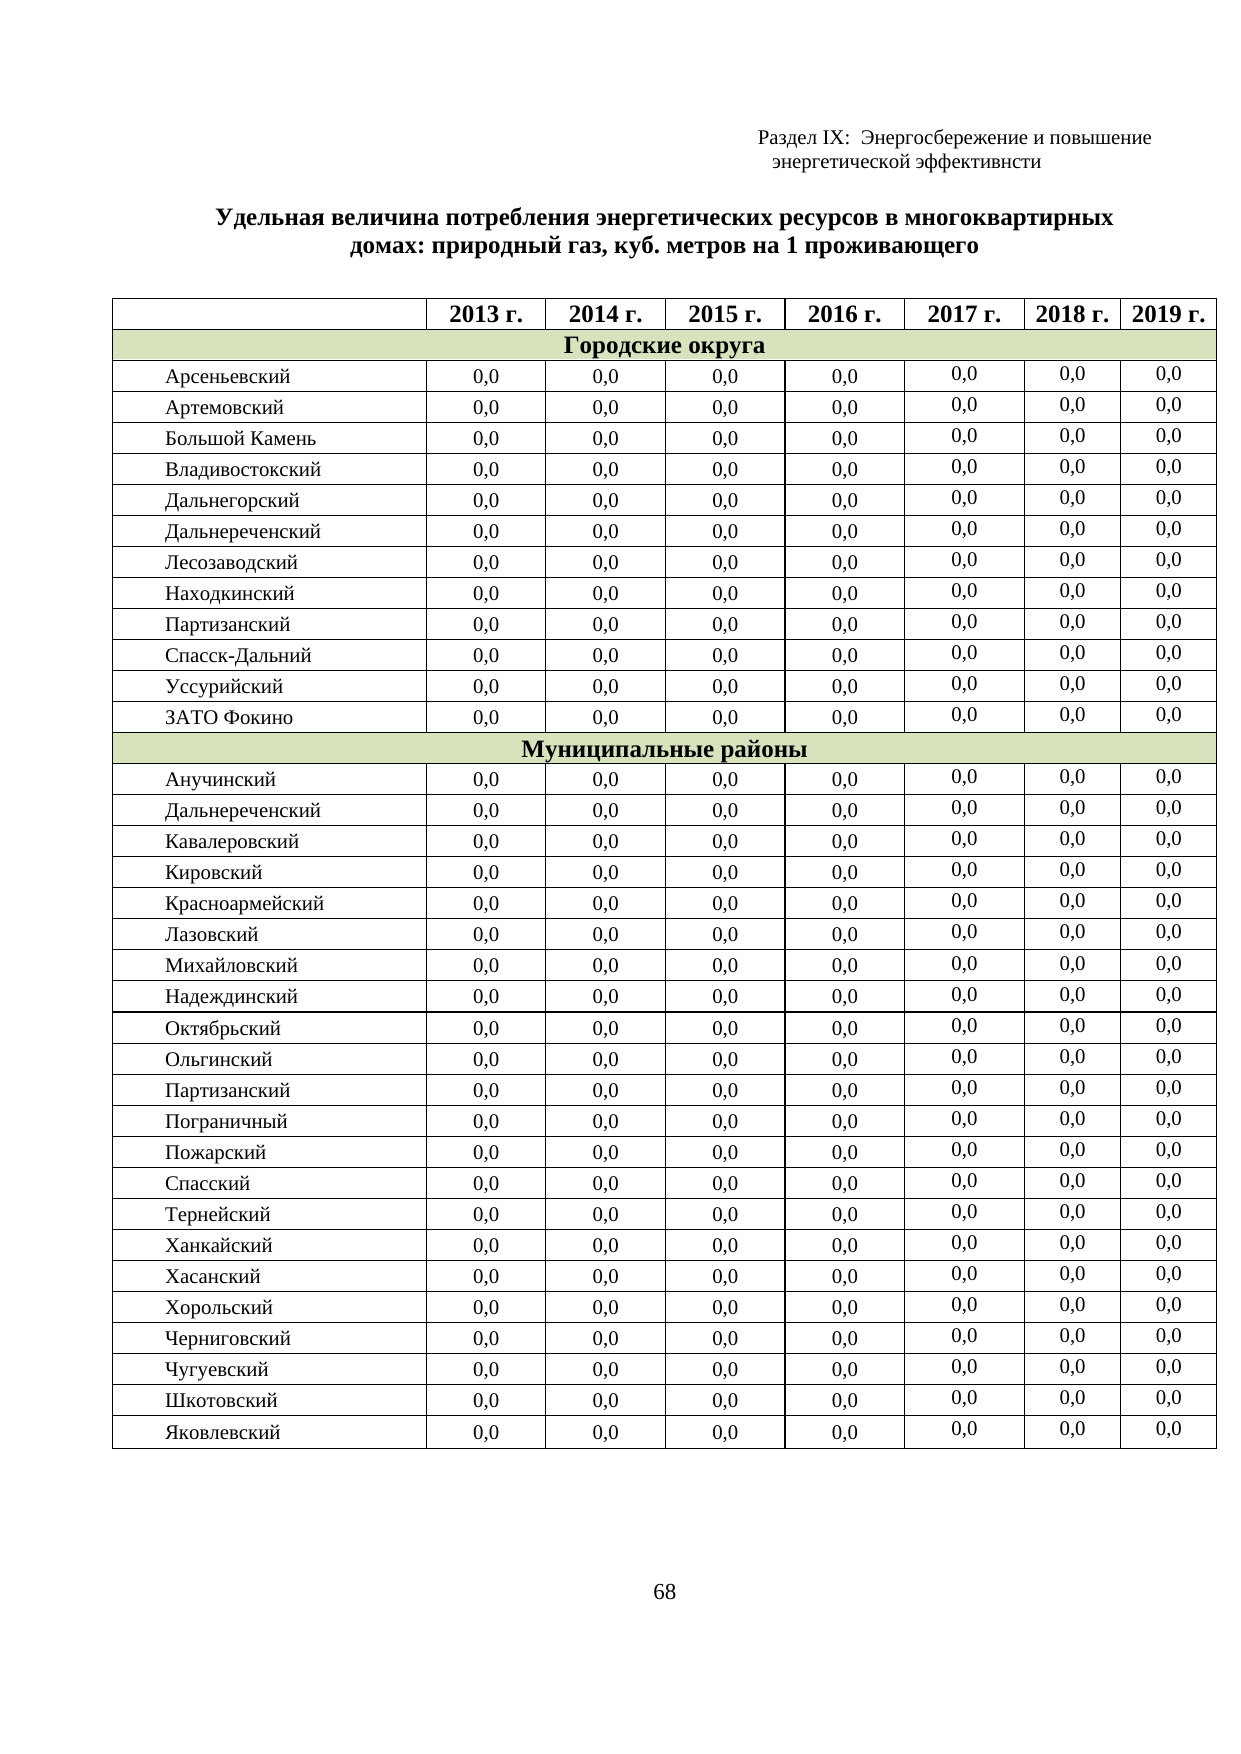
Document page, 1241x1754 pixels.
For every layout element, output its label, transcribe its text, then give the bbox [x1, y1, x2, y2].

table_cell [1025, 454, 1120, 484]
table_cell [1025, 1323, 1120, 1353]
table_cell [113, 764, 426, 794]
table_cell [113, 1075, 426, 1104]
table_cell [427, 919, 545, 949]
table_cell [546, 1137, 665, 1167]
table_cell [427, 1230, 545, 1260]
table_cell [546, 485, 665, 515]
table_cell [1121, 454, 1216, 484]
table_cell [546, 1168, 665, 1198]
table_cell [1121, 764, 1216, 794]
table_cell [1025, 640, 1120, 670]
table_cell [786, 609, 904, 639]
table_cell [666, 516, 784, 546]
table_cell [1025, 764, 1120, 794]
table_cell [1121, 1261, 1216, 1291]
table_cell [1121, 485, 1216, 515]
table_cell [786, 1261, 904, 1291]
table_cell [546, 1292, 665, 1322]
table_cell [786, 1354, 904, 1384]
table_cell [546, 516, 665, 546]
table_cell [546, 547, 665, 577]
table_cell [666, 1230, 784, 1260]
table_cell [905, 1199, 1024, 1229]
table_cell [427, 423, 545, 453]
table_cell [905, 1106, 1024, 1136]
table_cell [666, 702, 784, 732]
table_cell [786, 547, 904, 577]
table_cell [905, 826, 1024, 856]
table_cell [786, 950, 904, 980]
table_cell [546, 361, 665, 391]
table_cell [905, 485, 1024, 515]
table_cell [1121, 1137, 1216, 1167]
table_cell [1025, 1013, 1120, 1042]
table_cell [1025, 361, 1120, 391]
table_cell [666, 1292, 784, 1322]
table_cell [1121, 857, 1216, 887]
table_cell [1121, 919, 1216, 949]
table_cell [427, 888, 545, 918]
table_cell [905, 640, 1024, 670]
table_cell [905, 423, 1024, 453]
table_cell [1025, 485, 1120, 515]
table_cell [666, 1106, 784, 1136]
text Раздел IX: Энергосбережение и повышение [177, 125, 1152, 149]
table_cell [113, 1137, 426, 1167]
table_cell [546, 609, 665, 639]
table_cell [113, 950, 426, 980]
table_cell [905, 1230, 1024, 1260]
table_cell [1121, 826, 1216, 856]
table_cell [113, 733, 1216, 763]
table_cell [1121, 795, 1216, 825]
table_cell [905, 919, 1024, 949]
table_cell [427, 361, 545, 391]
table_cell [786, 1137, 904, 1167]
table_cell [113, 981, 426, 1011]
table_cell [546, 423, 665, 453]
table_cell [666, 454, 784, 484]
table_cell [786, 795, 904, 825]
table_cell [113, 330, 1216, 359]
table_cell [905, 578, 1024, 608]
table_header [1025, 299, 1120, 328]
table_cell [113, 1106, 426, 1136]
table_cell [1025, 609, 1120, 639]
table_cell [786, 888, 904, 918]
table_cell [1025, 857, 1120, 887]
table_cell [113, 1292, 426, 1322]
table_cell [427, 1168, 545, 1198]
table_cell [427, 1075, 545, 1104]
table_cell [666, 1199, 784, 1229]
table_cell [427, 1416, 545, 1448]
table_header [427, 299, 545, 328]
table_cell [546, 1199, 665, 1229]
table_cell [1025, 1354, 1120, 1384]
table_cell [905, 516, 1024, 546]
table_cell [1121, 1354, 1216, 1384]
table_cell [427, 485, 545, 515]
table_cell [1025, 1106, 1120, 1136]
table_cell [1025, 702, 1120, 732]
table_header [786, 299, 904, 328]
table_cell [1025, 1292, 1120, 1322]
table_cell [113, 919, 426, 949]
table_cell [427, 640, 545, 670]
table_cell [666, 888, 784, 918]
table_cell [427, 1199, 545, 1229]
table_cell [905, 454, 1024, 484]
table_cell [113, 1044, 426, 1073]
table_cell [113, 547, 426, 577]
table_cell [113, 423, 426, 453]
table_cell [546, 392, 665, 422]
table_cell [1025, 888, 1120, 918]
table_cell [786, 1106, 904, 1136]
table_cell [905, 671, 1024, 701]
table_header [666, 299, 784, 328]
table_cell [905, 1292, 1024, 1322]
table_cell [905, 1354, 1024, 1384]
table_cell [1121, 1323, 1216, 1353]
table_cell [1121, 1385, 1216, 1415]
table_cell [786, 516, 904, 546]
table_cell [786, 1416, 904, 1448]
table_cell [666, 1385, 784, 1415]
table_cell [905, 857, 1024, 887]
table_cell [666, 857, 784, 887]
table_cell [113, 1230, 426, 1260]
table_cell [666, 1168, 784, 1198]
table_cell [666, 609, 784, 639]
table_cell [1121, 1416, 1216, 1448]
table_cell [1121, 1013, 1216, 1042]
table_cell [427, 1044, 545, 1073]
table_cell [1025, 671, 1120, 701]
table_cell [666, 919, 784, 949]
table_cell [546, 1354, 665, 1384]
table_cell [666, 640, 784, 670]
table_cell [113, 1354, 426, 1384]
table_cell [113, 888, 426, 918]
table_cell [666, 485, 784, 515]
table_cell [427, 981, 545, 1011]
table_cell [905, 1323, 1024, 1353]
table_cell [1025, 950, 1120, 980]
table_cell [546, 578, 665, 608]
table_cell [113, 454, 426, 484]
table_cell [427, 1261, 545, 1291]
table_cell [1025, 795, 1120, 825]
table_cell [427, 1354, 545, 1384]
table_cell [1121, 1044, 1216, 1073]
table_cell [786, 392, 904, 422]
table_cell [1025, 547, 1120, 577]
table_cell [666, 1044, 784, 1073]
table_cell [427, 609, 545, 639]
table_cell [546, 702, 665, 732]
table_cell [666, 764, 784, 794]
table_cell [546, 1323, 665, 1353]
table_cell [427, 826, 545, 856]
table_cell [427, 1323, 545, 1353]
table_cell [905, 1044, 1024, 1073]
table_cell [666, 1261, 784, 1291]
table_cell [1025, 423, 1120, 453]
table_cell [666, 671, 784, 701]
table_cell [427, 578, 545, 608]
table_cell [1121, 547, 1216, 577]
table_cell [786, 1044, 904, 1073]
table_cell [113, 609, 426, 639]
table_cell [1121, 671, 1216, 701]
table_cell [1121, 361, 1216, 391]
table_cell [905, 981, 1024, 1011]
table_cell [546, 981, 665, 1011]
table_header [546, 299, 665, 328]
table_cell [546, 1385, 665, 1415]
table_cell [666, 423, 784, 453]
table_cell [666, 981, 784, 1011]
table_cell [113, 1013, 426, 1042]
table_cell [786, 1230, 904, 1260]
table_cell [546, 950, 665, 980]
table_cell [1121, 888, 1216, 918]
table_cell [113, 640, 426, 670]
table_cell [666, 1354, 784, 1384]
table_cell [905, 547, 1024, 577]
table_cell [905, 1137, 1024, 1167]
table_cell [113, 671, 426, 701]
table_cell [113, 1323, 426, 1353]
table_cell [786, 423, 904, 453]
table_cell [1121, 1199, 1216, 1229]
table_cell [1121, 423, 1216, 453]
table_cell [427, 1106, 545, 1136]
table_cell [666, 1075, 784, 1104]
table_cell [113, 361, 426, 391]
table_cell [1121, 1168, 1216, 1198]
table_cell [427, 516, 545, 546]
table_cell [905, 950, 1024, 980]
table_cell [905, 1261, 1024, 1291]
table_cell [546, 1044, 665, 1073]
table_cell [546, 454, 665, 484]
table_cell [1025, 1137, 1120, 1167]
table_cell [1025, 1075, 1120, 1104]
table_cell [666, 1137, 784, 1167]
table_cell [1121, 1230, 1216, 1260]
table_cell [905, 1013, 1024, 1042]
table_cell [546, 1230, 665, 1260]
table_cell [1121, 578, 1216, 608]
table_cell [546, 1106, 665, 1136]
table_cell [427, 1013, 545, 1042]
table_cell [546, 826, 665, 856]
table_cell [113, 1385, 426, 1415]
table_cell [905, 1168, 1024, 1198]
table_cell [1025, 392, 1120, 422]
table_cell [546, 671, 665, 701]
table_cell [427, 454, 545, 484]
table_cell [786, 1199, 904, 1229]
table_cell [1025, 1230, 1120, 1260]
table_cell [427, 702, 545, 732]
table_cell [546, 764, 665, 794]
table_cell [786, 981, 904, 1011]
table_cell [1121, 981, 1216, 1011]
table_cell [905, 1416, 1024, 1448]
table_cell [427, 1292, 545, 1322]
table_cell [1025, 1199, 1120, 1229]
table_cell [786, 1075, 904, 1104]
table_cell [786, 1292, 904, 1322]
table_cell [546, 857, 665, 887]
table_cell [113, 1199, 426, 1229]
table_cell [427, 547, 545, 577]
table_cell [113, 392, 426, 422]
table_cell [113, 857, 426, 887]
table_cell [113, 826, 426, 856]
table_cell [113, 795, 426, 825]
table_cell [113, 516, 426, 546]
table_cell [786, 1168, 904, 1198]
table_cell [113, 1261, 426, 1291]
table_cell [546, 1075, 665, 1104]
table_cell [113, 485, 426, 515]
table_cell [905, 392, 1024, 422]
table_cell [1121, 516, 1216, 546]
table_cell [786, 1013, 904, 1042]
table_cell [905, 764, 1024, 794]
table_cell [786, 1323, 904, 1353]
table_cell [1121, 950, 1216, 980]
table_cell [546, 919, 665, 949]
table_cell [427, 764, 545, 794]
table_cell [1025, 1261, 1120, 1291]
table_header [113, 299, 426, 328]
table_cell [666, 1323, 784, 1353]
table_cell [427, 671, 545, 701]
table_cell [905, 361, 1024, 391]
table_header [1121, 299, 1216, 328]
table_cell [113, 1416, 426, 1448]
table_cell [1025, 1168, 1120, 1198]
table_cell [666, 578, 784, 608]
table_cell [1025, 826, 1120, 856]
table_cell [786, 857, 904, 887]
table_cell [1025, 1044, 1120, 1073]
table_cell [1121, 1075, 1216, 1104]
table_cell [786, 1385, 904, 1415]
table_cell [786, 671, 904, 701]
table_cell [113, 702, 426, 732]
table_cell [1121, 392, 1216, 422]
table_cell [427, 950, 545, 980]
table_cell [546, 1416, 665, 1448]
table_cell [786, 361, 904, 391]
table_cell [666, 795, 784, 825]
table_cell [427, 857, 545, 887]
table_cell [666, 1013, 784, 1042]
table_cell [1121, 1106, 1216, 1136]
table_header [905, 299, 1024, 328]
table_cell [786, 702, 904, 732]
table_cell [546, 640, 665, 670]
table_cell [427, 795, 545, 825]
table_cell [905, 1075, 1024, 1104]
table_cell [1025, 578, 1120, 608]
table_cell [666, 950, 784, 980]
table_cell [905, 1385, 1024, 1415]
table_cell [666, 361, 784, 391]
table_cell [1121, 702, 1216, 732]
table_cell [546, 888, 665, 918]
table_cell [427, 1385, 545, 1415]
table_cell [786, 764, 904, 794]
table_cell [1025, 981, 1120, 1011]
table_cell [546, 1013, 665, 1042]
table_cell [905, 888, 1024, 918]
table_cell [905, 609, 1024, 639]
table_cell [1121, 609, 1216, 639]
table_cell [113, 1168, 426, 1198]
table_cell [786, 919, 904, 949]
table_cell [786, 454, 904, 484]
text Удельная величина потребления энергетических ресурсов в многоквартирных домах: природный газ, куб. метров на 1 проживающего [177, 202, 1152, 259]
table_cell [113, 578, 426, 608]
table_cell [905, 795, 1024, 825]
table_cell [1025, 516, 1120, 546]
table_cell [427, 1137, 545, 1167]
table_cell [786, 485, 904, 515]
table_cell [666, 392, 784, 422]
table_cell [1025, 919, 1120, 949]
text энергетической эффективнсти [177, 149, 1152, 173]
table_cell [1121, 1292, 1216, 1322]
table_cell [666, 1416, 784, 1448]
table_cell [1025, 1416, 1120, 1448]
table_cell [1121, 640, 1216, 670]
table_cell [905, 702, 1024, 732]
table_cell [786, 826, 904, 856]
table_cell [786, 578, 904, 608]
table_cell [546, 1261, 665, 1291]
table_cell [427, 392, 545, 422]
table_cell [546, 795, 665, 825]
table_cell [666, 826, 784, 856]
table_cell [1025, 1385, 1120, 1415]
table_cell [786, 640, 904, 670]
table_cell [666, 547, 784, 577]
